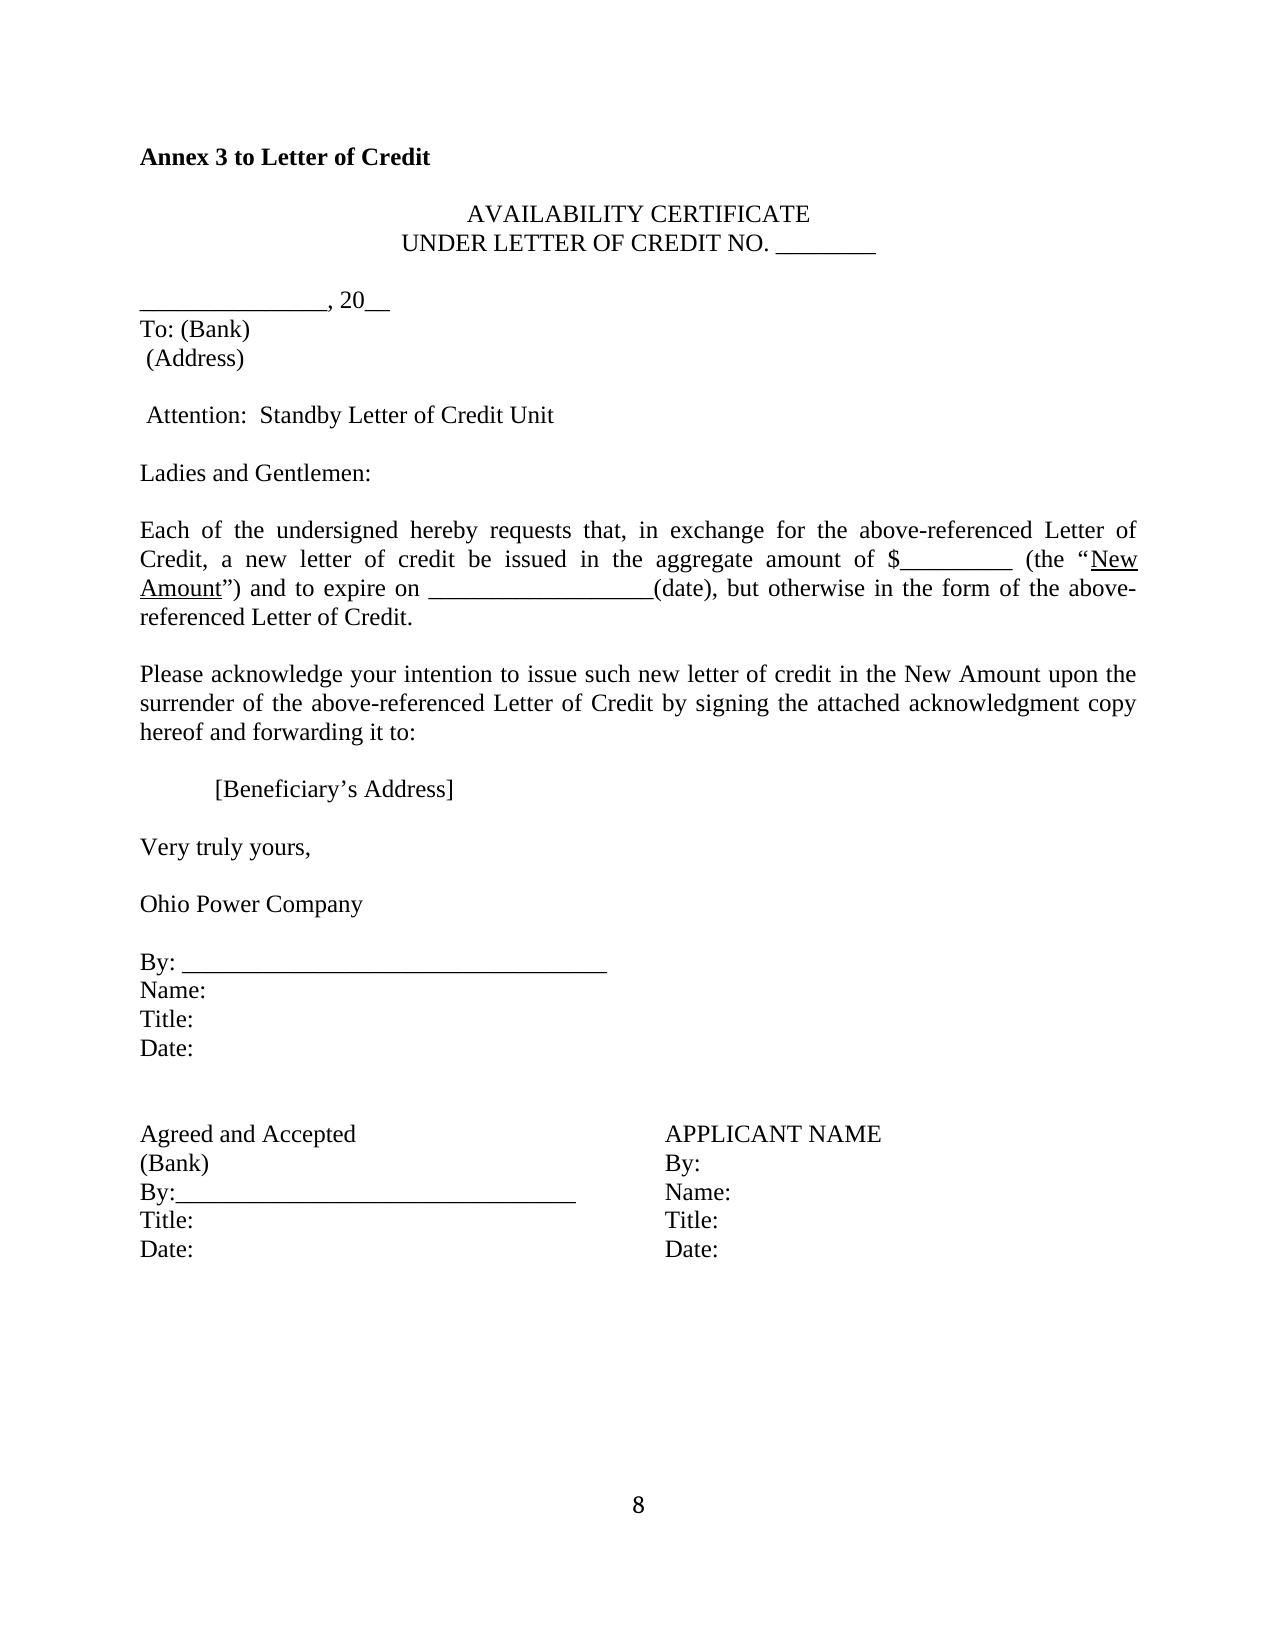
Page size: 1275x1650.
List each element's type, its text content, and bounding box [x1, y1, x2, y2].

text Attention: Standby Letter of Credit Unit [139, 400, 1137, 429]
text Date: Date: [139, 1234, 1137, 1263]
text _______________, 20__ [139, 285, 1137, 314]
text Name: [139, 975, 1137, 1004]
text Ohio Power Company [139, 889, 1137, 918]
text Please acknowledge your intention to issue such new letter of credit in the New Amount upon the surrender of the above-referenced Letter of Credit by signing the attached acknowledgment copy hereof and forwarding it to: [139, 659, 1137, 745]
text Annex 3 to Letter of Credit [139, 142, 1137, 170]
text Agreed and Accepted APPLICANT NAME [139, 1119, 1137, 1148]
text By:________________________________ Name: [139, 1177, 1137, 1205]
text AVAILABILITY CERTIFICATE [139, 199, 1137, 228]
text Date: [139, 1033, 1137, 1062]
text [Beneficiary’s Address] [139, 774, 1137, 803]
text To: (Bank) [139, 314, 1137, 343]
text Ladies and Gentlemen: [139, 458, 1137, 487]
text Each of the undersigned hereby requests that, in exchange for the above-referenced Letter of Credit, a new letter of credit be issued in the aggregate amount of $_________ (the “New Amount”) and to expire on __________________(date), but otherwise in the form of the above-referenced Letter of Credit. [139, 515, 1137, 630]
text UNDER LETTER OF CREDIT NO. ________ [139, 228, 1137, 257]
text (Address) [139, 343, 1137, 372]
text Very truly yours, [139, 832, 1137, 860]
text Title: [139, 1004, 1137, 1033]
text Title: Title: [139, 1205, 1137, 1234]
text (Bank) By: [139, 1148, 1137, 1177]
text By: __________________________________ [139, 947, 1137, 975]
